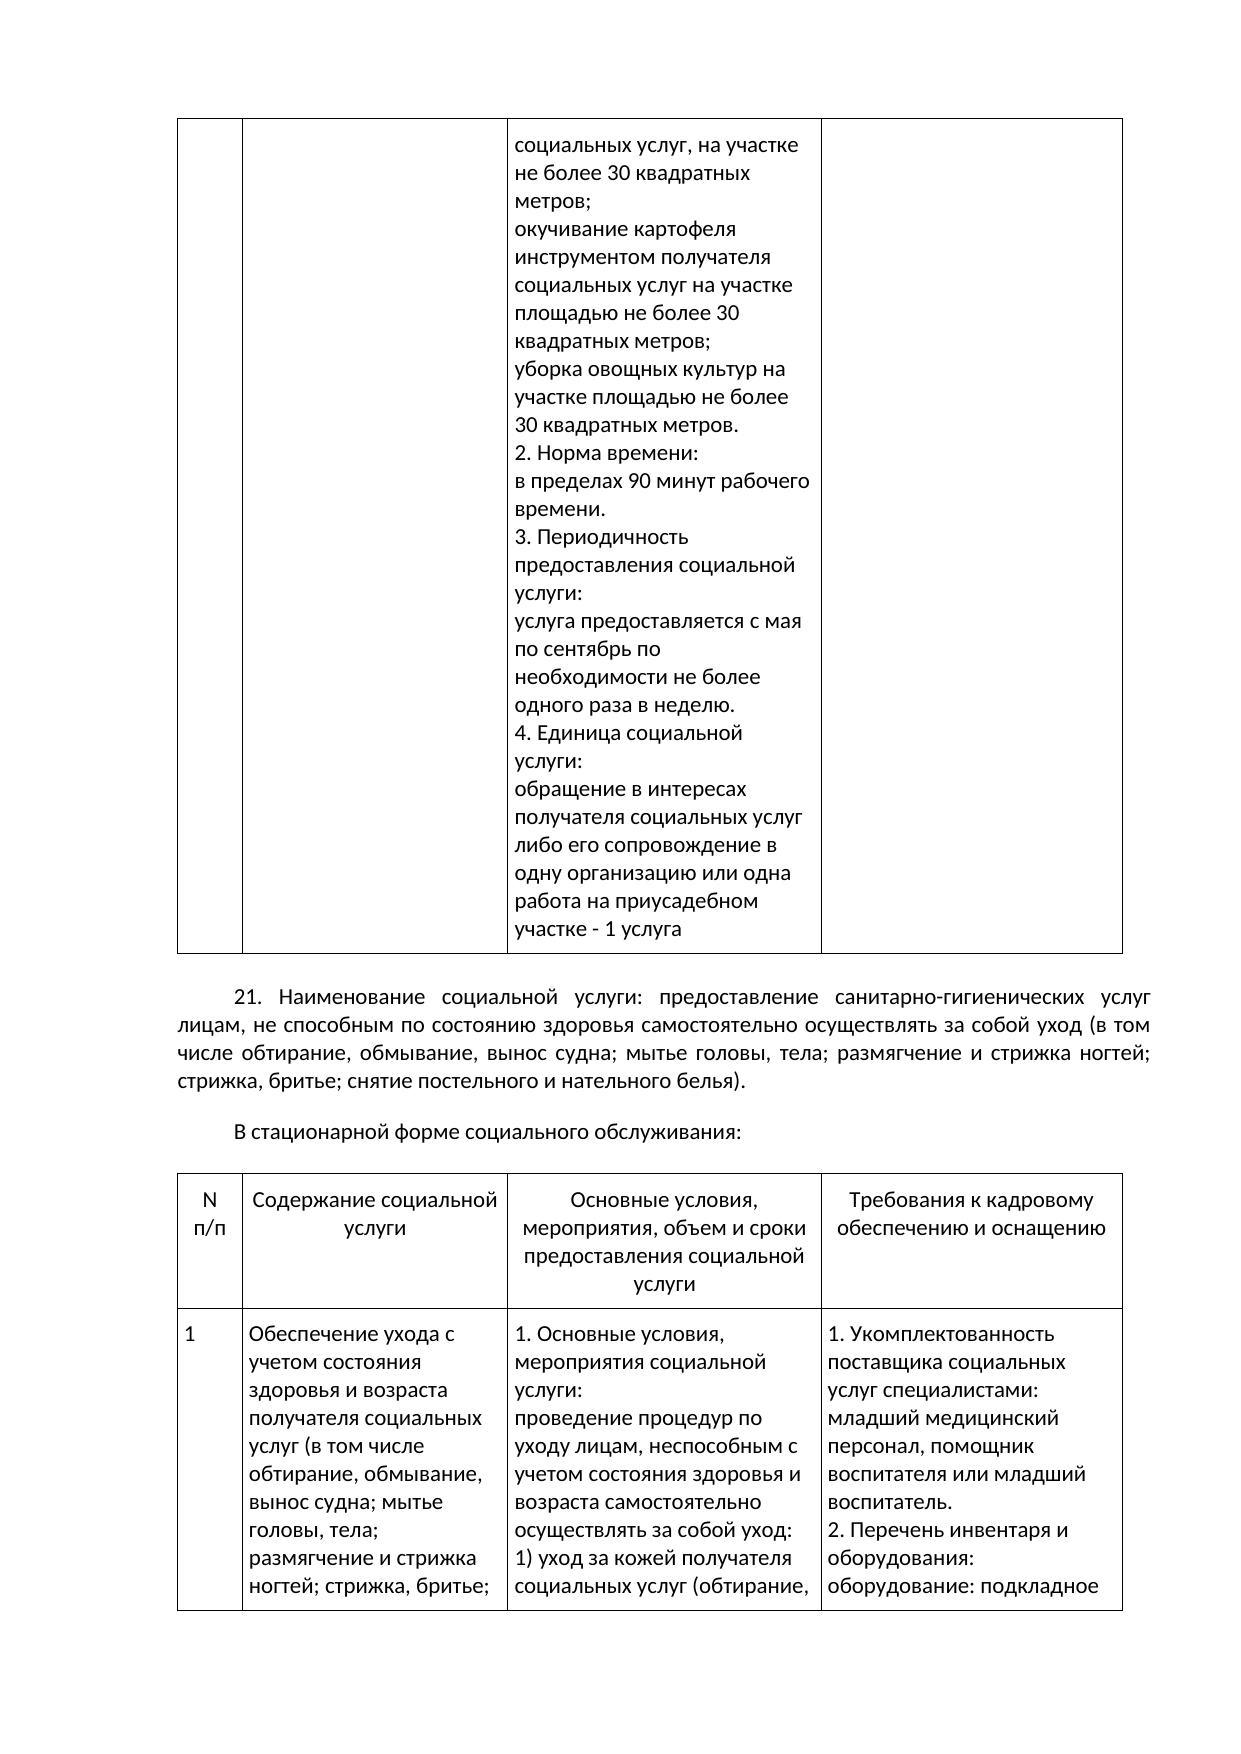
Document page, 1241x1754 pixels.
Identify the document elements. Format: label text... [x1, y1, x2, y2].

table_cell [508, 119, 821, 953]
text В стационарной форме социального обслуживания: [177, 1117, 1152, 1145]
table_header N п/п [178, 1174, 242, 1307]
table_cell 1 [178, 1309, 242, 1610]
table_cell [243, 119, 507, 953]
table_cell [822, 1309, 1122, 1610]
table_header Основные условия, мероприятия, объем и сроки предоставления социальной услуги [508, 1174, 821, 1307]
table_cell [822, 119, 1122, 953]
table_header Содержание социальной услуги [243, 1174, 507, 1307]
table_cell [243, 1309, 507, 1610]
text 21. Наименование социальной услуги: предоставление санитарно-гигиенических услуг лицам, не способным по состоянию здоровья самостоятельно осуществлять за собой уход (в том числе обтирание, обмывание, вынос судна; мытье головы, тела; размягчение и стрижка ногтей; стрижка, бритье; снятие постельного и нательного белья). [177, 982, 1152, 1094]
table_cell 1 [178, 119, 242, 953]
table_header Требования к кадровому обеспечению и оснащению [822, 1174, 1122, 1307]
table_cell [508, 1309, 821, 1610]
